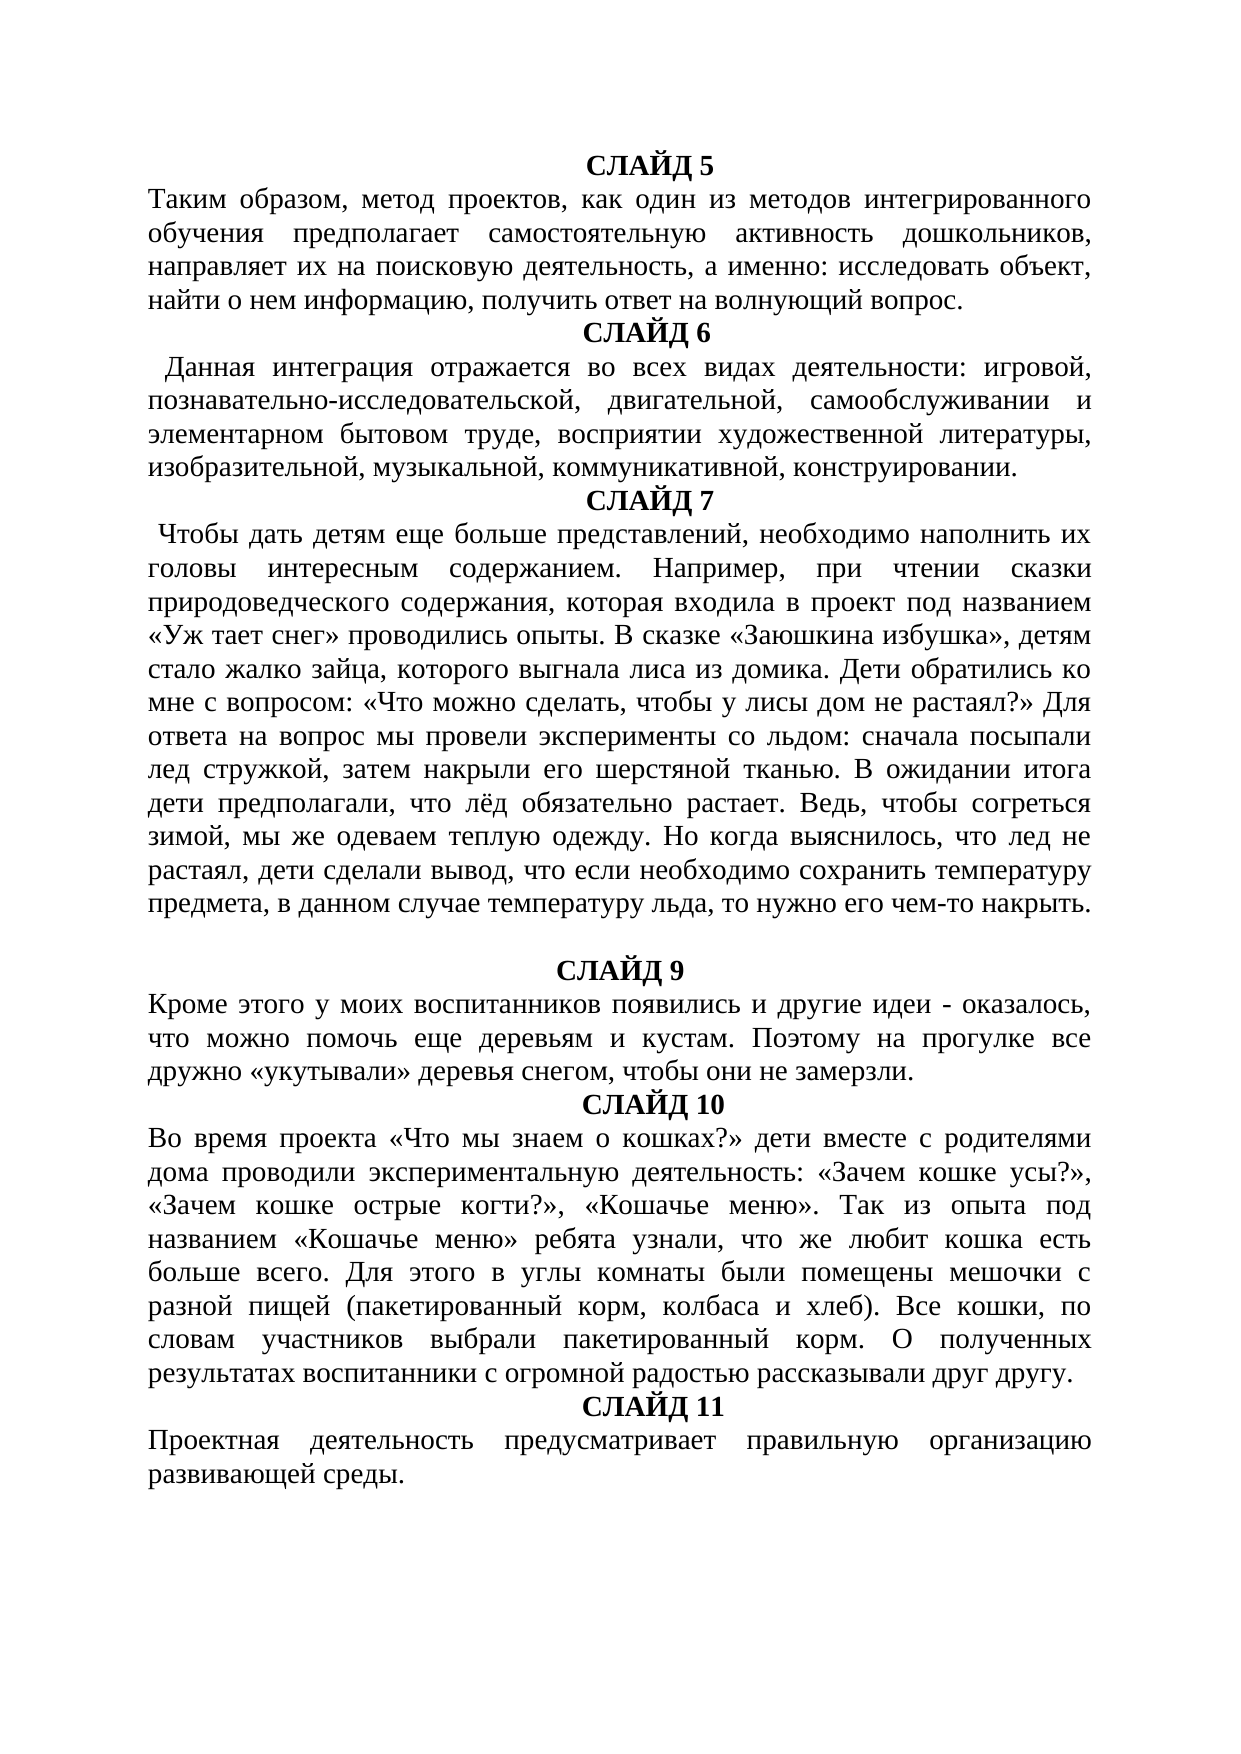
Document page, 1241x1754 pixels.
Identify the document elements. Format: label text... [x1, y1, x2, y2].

text Кроме этого у моих воспитанников появились и другие идеи - оказалось, что можно помочь еще деревьям и кустам. Поэтому на прогулке все дружно «укутывали» деревья снегом, чтобы они не замерзли. [148, 986, 1092, 1087]
text СЛАЙД 9 [148, 953, 1092, 986]
text СЛАЙД 7 [148, 483, 1092, 517]
text Чтобы дать детям еще больше представлений, необходимо наполнить их головы интересным содержанием. Например, при чтении сказки природоведческого содержания, которая входила в проект под названием «Уж тает снег» проводились опыты. В сказке «Заюшкина избушка», детям стало жалко зайца, которого выгнала лиса из домика. Дети обратились ко мне с вопросом: «Что можно сделать, чтобы у лисы дом не растаял?» Для ответа на вопрос мы провели эксперименты со льдом: сначала посыпали лед стружкой, затем накрыли его шерстяной тканью. В ожидании итога дети предполагали, что лёд обязательно растает. Ведь, чтобы согреться зимой, мы же одеваем теплую одежду. Но когда выяснилось, что лед не растаял, дети сделали вывод, что если необходимо сохранить температуру предмета, в данном случае температуру льда, то нужно его чем-то накрыть. [148, 517, 1092, 919]
text СЛАЙД 11 [148, 1389, 1092, 1422]
text СЛАЙД 10 [148, 1087, 1092, 1120]
text Таким образом, метод проектов, как один из методов интегрированного обучения предполагает самостоятельную активность дошкольников, направляет их на поисковую деятельность, а именно: исследовать объект, найти о нем информацию, получить ответ на волнующий вопрос. [148, 181, 1092, 315]
text Во время проекта «Что мы знаем о кошках?» дети вместе с родителями дома проводили экспериментальную деятельность: «Зачем кошке усы?», «Зачем кошке острые когти?», «Кошачье меню». Так из опыта под названием «Кошачье меню» ребята узнали, что же любит кошка есть больше всего. Для этого в углы комнаты были помещены мешочки с разной пищей (пакетированный корм, колбаса и хлеб). Все кошки, по словам участников выбрали пакетированный корм. О полученных результатах воспитанники с огромной радостью рассказывали друг другу. [148, 1120, 1092, 1389]
text СЛАЙД 5 [148, 148, 1092, 181]
text СЛАЙД 6 [148, 315, 1092, 349]
text Данная интеграция отражается во всех видах деятельности: игровой, познавательно-исследовательской, двигательной, самообслуживании и элементарном бытовом труде, восприятии художественной литературы, изобразительной, музыкальной, коммуникативной, конструировании. [148, 349, 1092, 483]
text Проектная деятельность предусматривает правильную организацию развивающей среды. [148, 1422, 1092, 1489]
